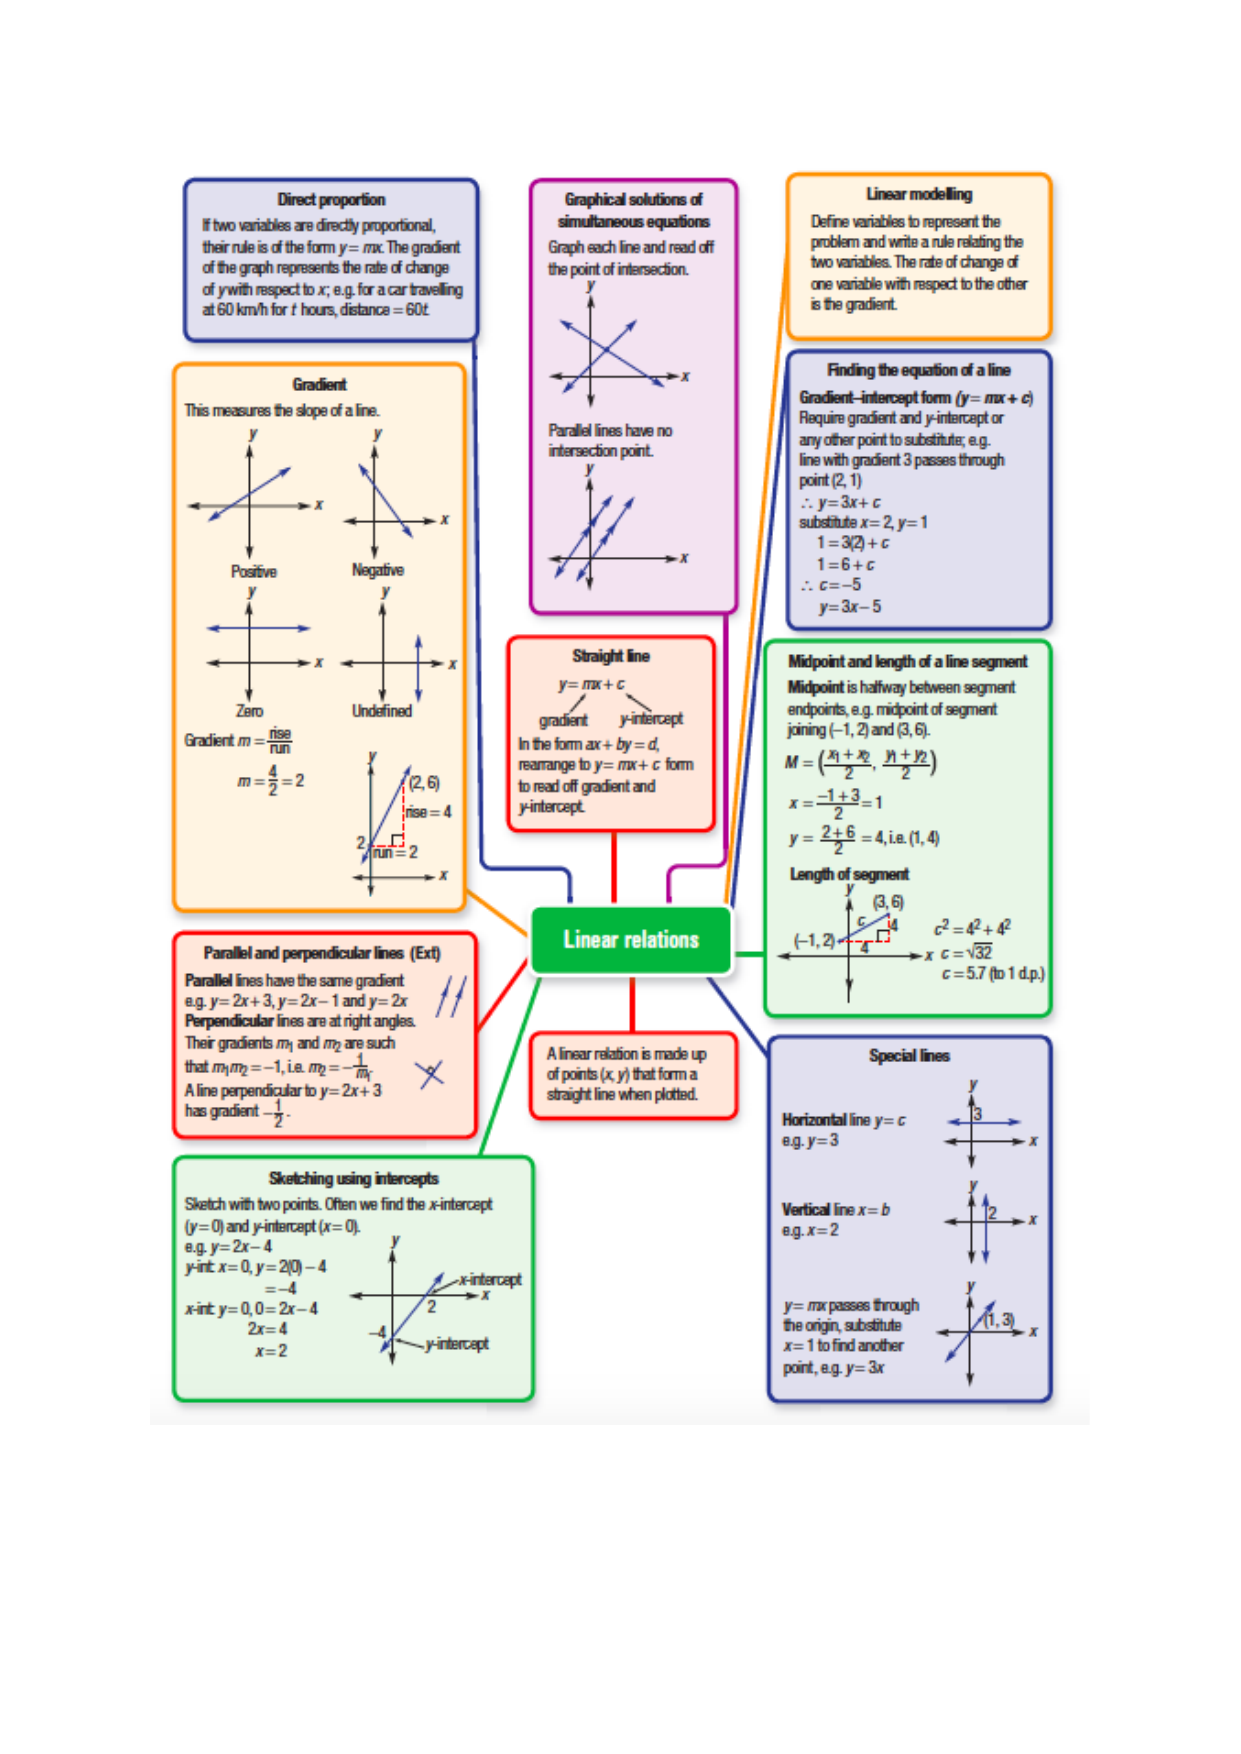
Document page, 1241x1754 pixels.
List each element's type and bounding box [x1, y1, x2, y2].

picture [150, 150, 1090, 1425]
